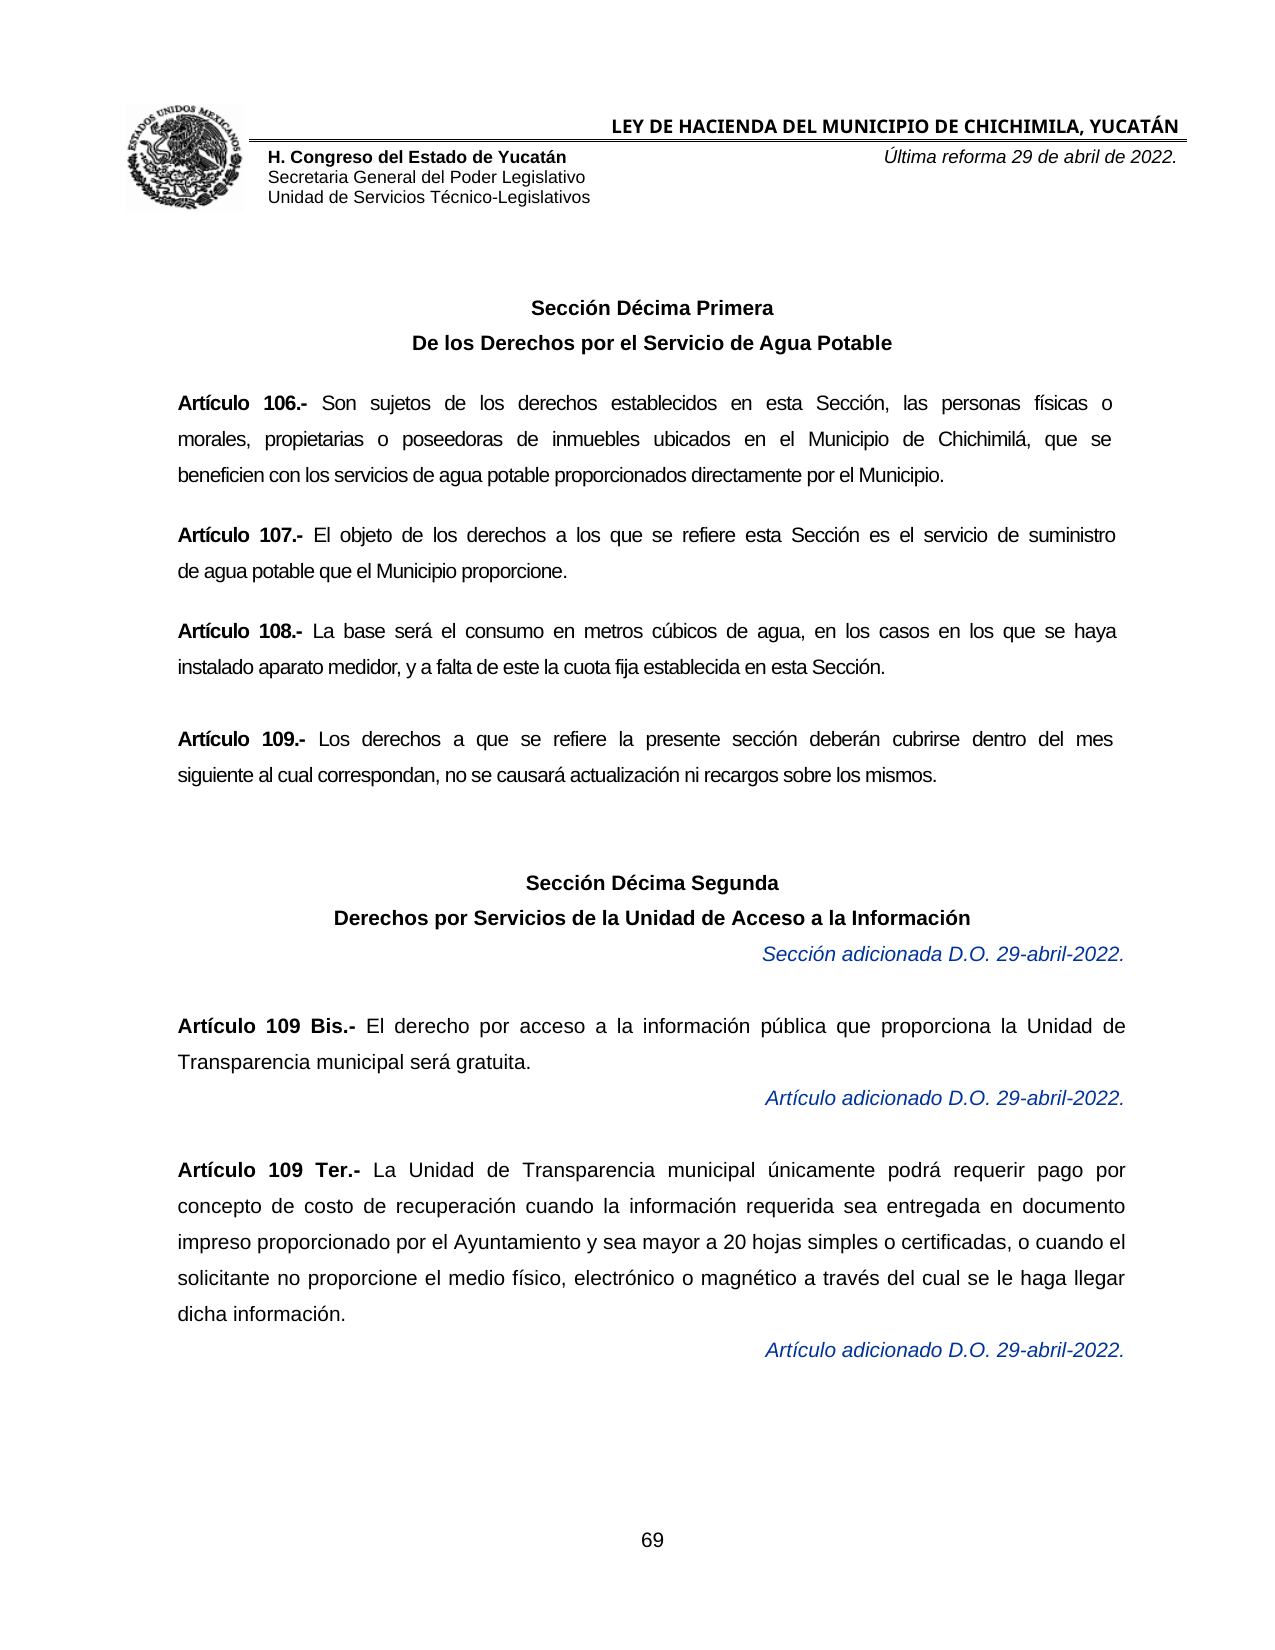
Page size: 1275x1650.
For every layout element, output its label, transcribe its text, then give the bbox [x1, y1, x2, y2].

text Sección Décima Primera [177, 295, 1127, 319]
text Artículo 108.- La base será el consumo en metros cúbicos de agua, en los casos en los que se haya instalado aparato medidor, y a falta de este la cuota fija establecida en esta Sección. [177, 619, 1127, 679]
text De los Derechos por el Servicio de Agua Potable [177, 331, 1127, 355]
text Sección Décima Segunda [177, 870, 1127, 894]
text Artículo adicionado D.O. 29-abril-2022. [177, 1086, 1127, 1110]
text Artículo adicionado D.O. 29-abril-2022. [177, 1337, 1127, 1361]
text Artículo 107.- El objeto de los derechos a los que se refiere esta Sección es el servicio de suministro de agua potable que el Municipio proporcione. [177, 523, 1127, 583]
text Sección adicionada D.O. 29-abril-2022. [177, 942, 1127, 966]
text Artículo 109 Ter.- La Unidad de Transparencia municipal únicamente podrá requerir pago por concepto de costo de recuperación cuando la información requerida sea entregada en documento impreso proporcionado por el Ayuntamiento y sea mayor a 20 hojas simples o certificadas, o cuando el solicitante no proporcione el medio físico, electrónico o magnético a través del cual se le haga llegar dicha información. [177, 1158, 1127, 1326]
text Artículo 106.- Son sujetos de los derechos establecidos en esta Sección, las personas físicas o morales, propietarias o poseedoras de inmuebles ubicados en el Municipio de Chichimilá, que se beneficien con los servicios de agua potable proporcionados directamente por el Municipio. [177, 391, 1127, 487]
text Artículo 109 Bis.- El derecho por acceso a la información pública que proporciona la Unidad de Transparencia municipal será gratuita. [177, 1014, 1127, 1074]
text Artículo 109.- Los derechos a que se refiere la presente sección deberán cubrirse dentro del mes siguiente al cual correspondan, no se causará actualización ni recargos sobre los mismos. [177, 727, 1127, 786]
text Derechos por Servicios de la Unidad de Acceso a la Información [177, 906, 1127, 930]
